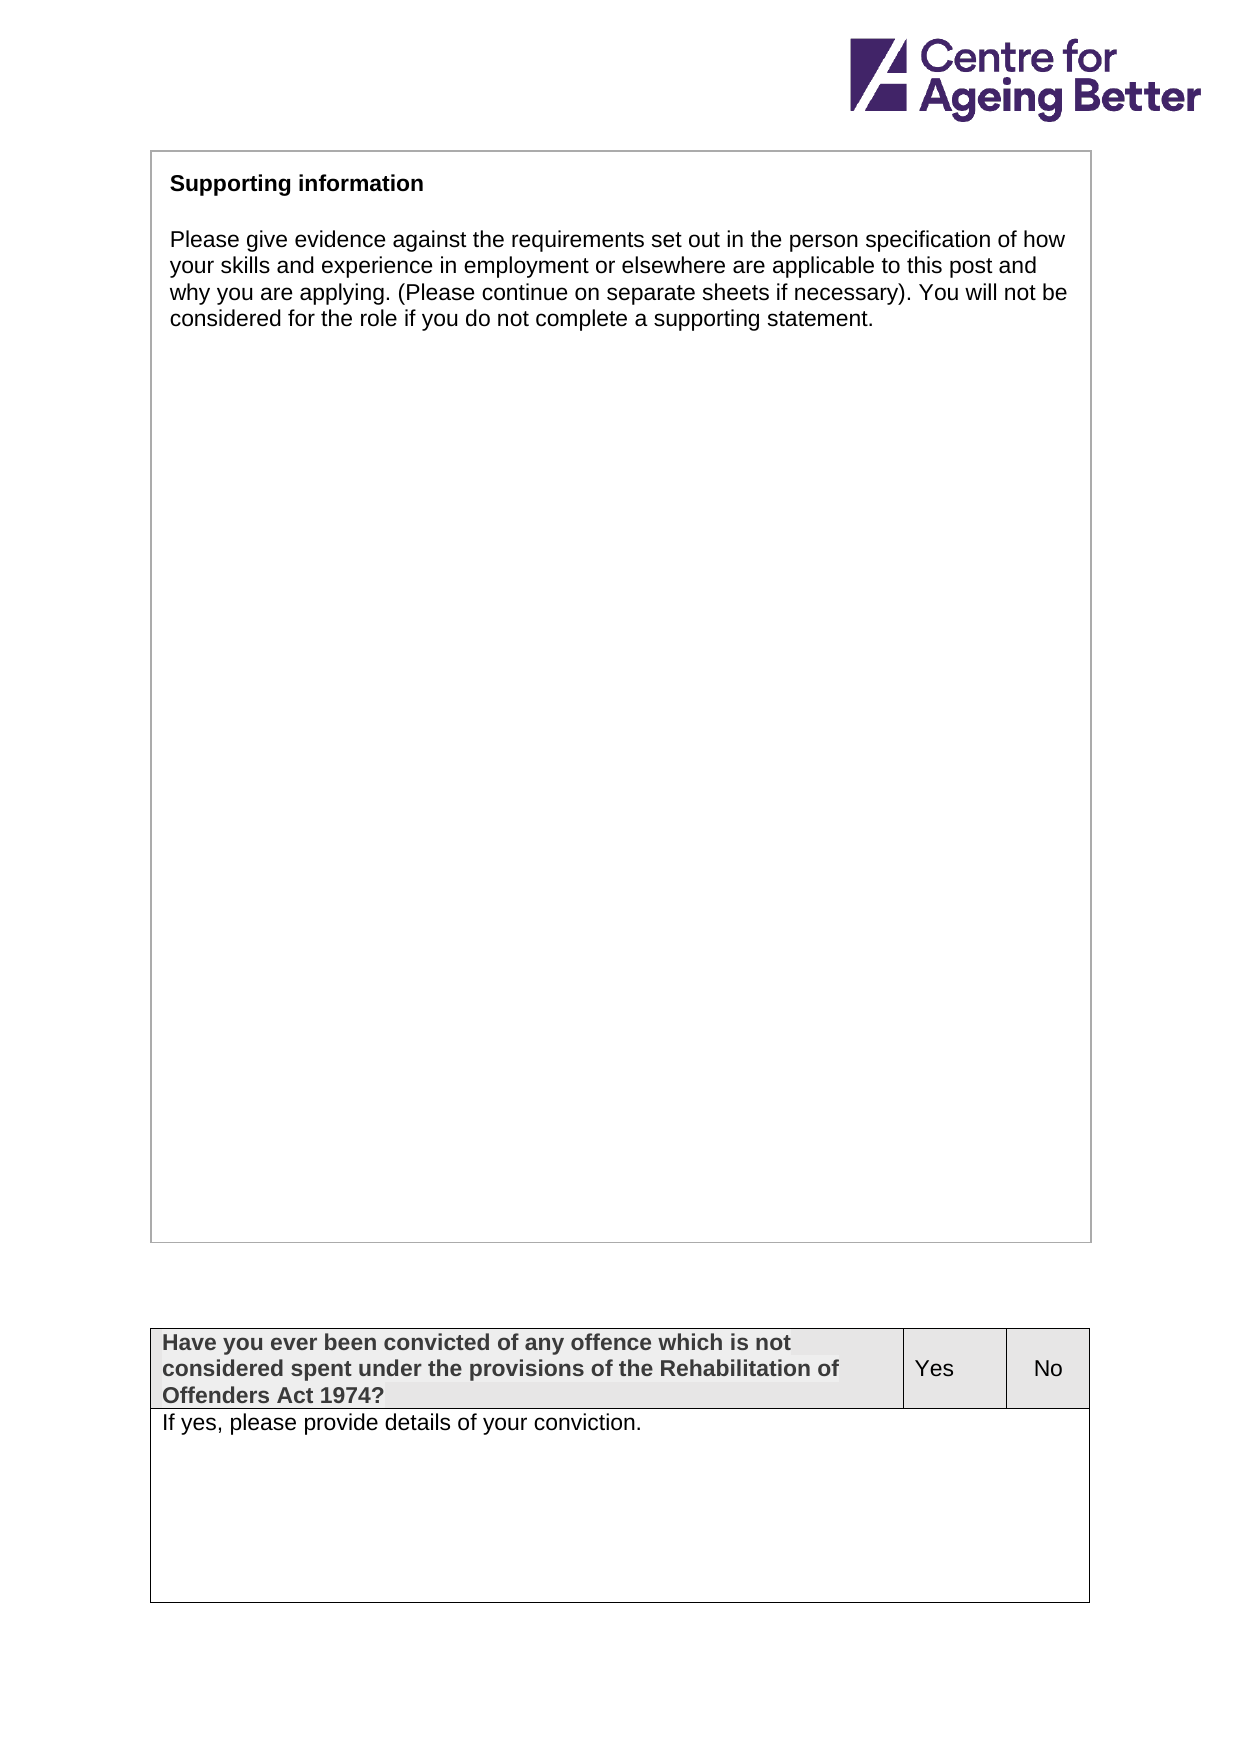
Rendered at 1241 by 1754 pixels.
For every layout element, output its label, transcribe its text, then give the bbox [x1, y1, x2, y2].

table_cell If yes, please provide details of your conviction. [151, 1409, 1089, 1602]
table_header Supporting information Please give evidence against the requirements set out in the person specification of how your skills and experience in employment or elsewhere are applicable to this post and why you are applying. (Please continue on separate sheets if necessary). You will not be considered for the role if you do not complete a supporting statement. [152, 152, 1090, 1242]
table_header Yes [904, 1329, 1006, 1408]
table_header Have you ever been convicted of any offence which is not considered spent under the provisions of the Rehabilitation of Offenders Act 1974? [385, 1329, 903, 1408]
table_header No [1007, 1329, 1089, 1408]
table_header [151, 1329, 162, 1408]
picture [818, 6, 1233, 143]
